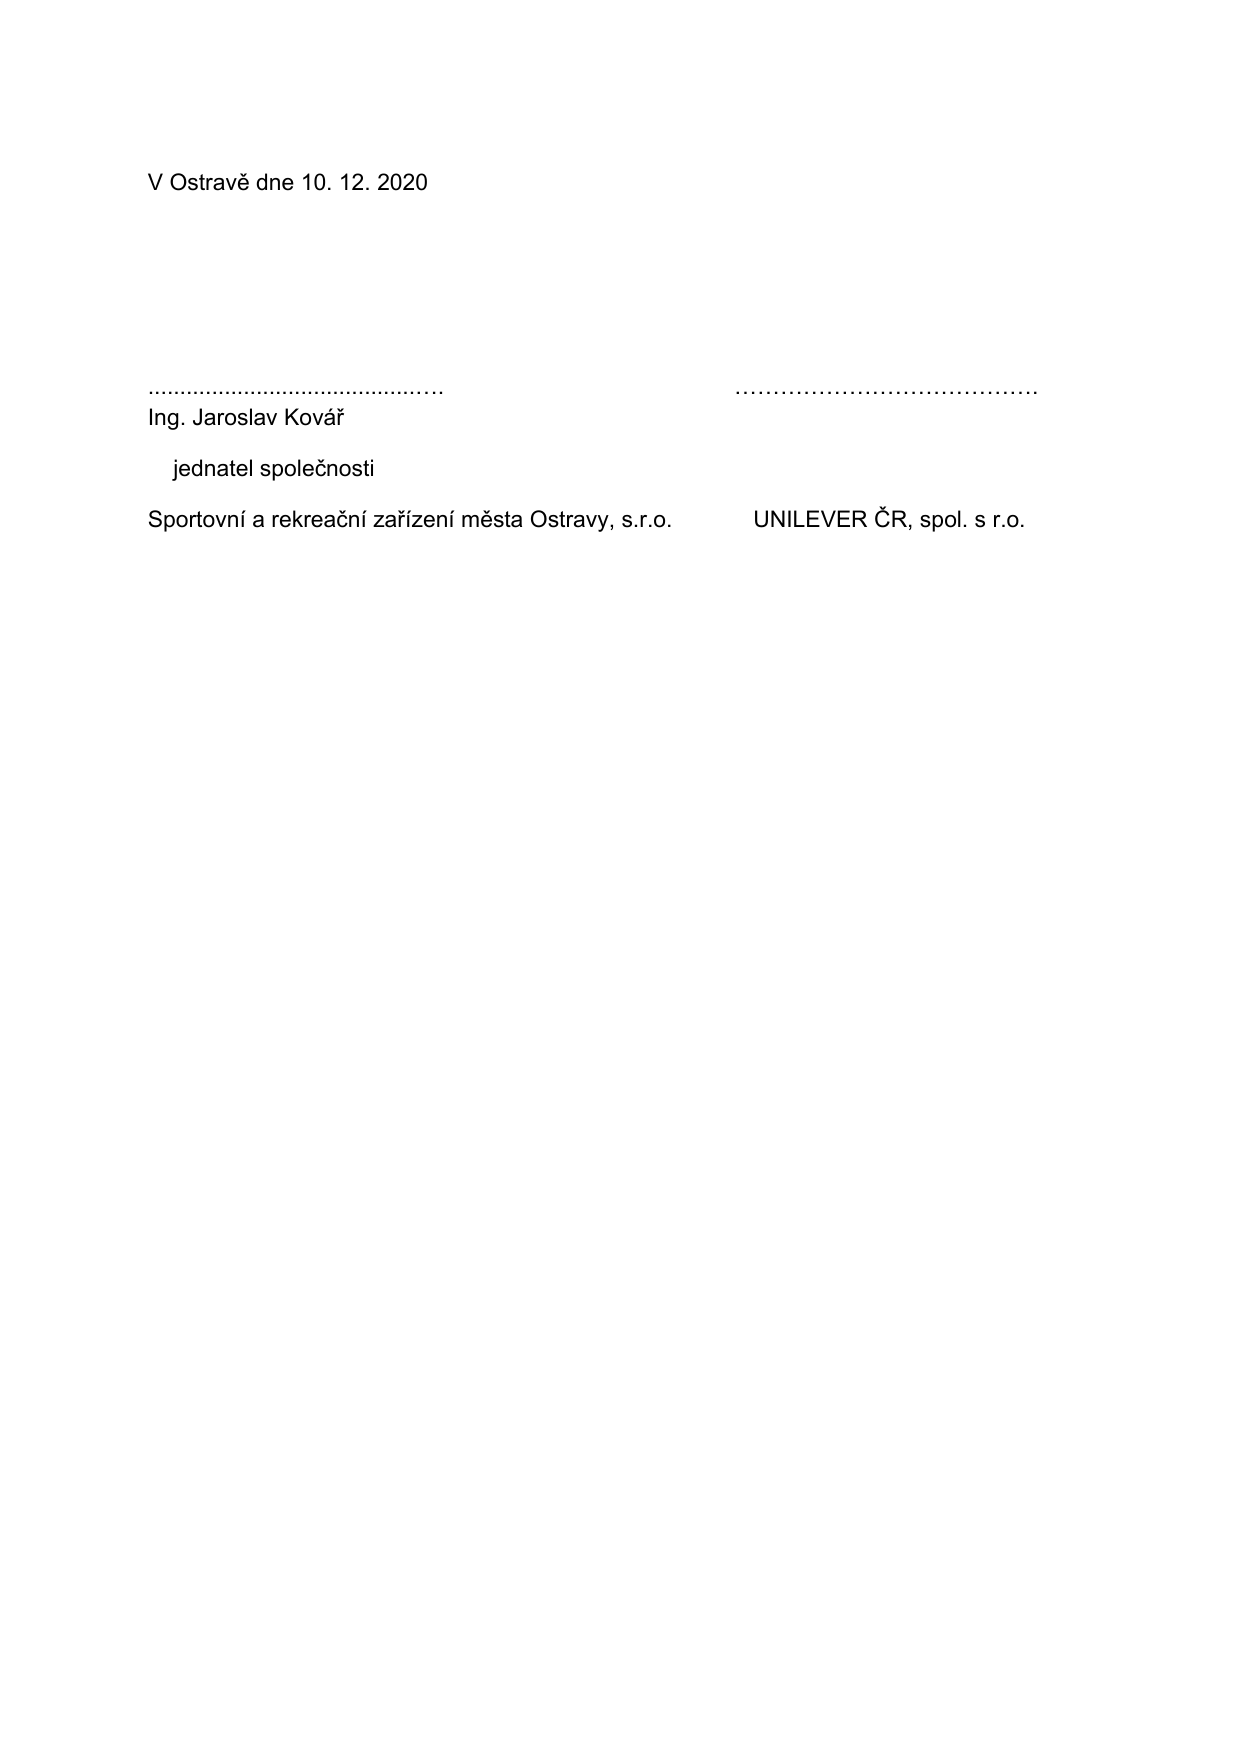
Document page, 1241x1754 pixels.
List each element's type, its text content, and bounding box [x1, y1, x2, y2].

text V Ostravě dne 10. 12. 2020 [148, 169, 1092, 196]
text ..........................................…. …………………………………. Ing. Jaroslav Kovář [148, 373, 1092, 430]
text Sportovní a rekreační zařízení města Ostravy, s.r.o. UNILEVER ČR, spol. s r.o. [148, 506, 1092, 532]
text jednatel společnosti [148, 454, 1092, 481]
